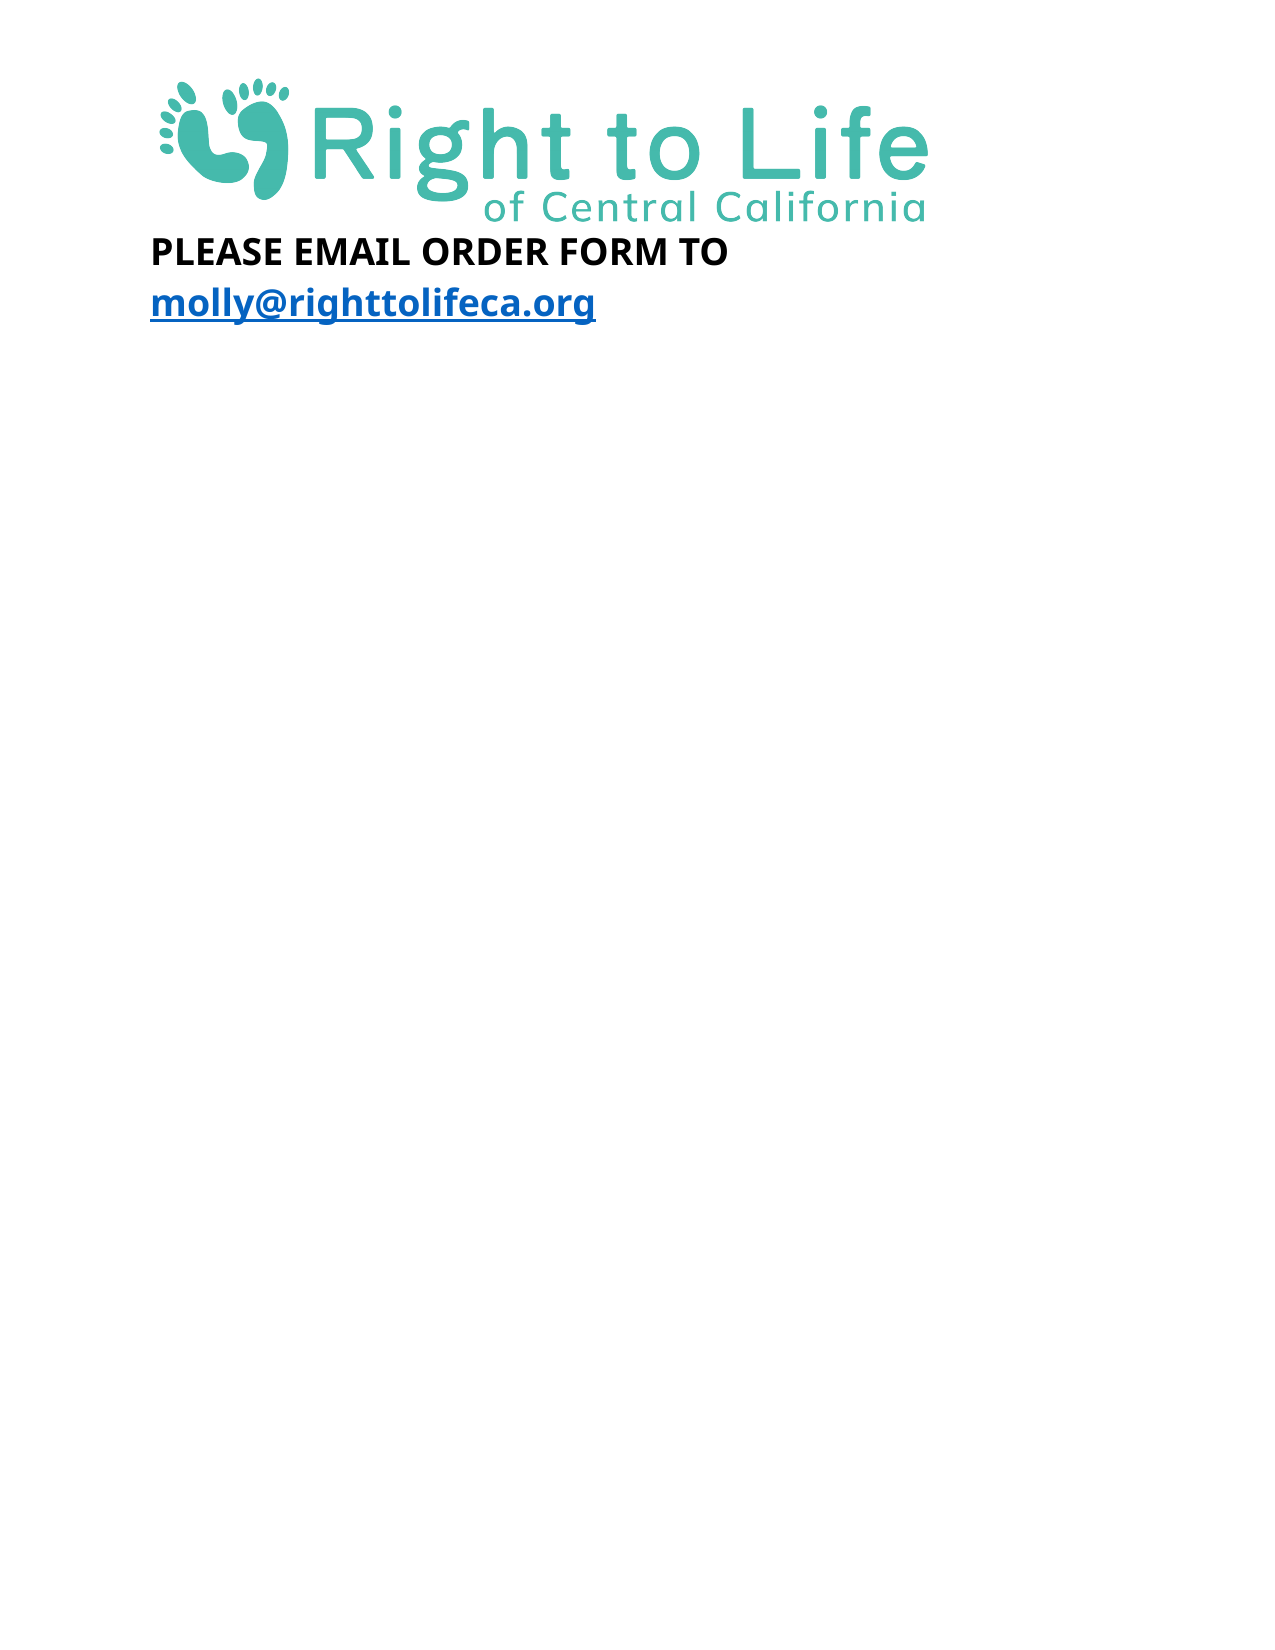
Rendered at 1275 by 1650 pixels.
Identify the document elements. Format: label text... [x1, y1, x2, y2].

picture [150, 75, 937, 226]
text PLEASE EMAIL ORDER FORM TO molly@righttolifeca.org [150, 225, 1125, 327]
